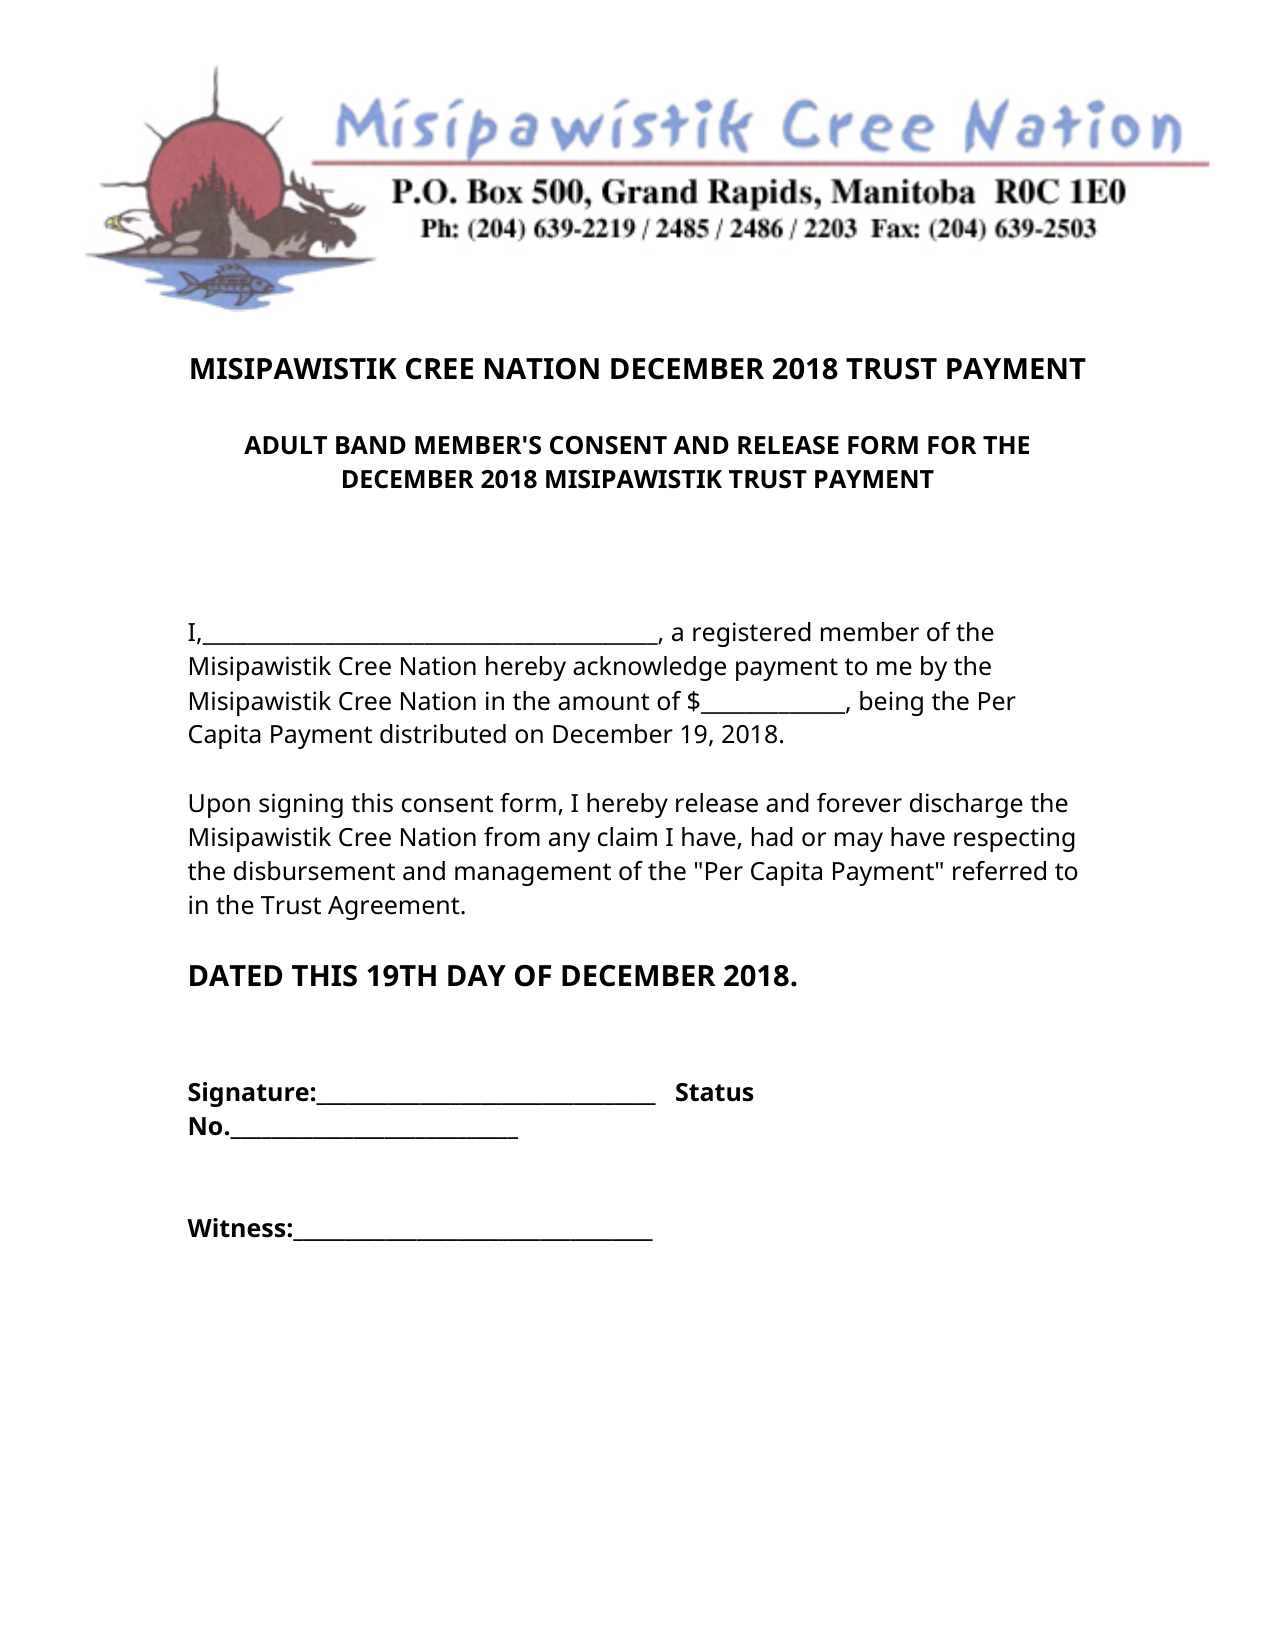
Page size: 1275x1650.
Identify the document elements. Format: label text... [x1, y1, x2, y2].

text MISIPAWISTIK CREE NATION DECEMBER 2018 TRUST PAYMENT [187, 150, 1087, 388]
text Upon signing this consent form, I hereby release and forever discharge the Misipawistik Cree Nation from any claim I have, had or may have respecting the disbursement and management of the "Per Capita Payment" referred to in the Trust Agreement. [187, 785, 1087, 922]
text I,_________________________________________, a registered member of the Misipawistik Cree Nation hereby acknowledge payment to me by the Misipawistik Cree Nation in the amount of $_____________, being the Per Capita Payment distributed on December 19, 2018. [187, 615, 1087, 751]
text DATED THIS 19TH DAY OF DECEMBER 2018. [187, 956, 1087, 995]
picture [79, 53, 1222, 312]
text Witness:___________________________________ [187, 1211, 1087, 1245]
text Signature:_________________________________ Status No.____________________________ [187, 1075, 1087, 1143]
text ADULT BAND MEMBER'S CONSENT AND RELEASE FORM FOR THE DECEMBER 2018 MISIPAWISTIK TRUST PAYMENT [187, 428, 1087, 496]
